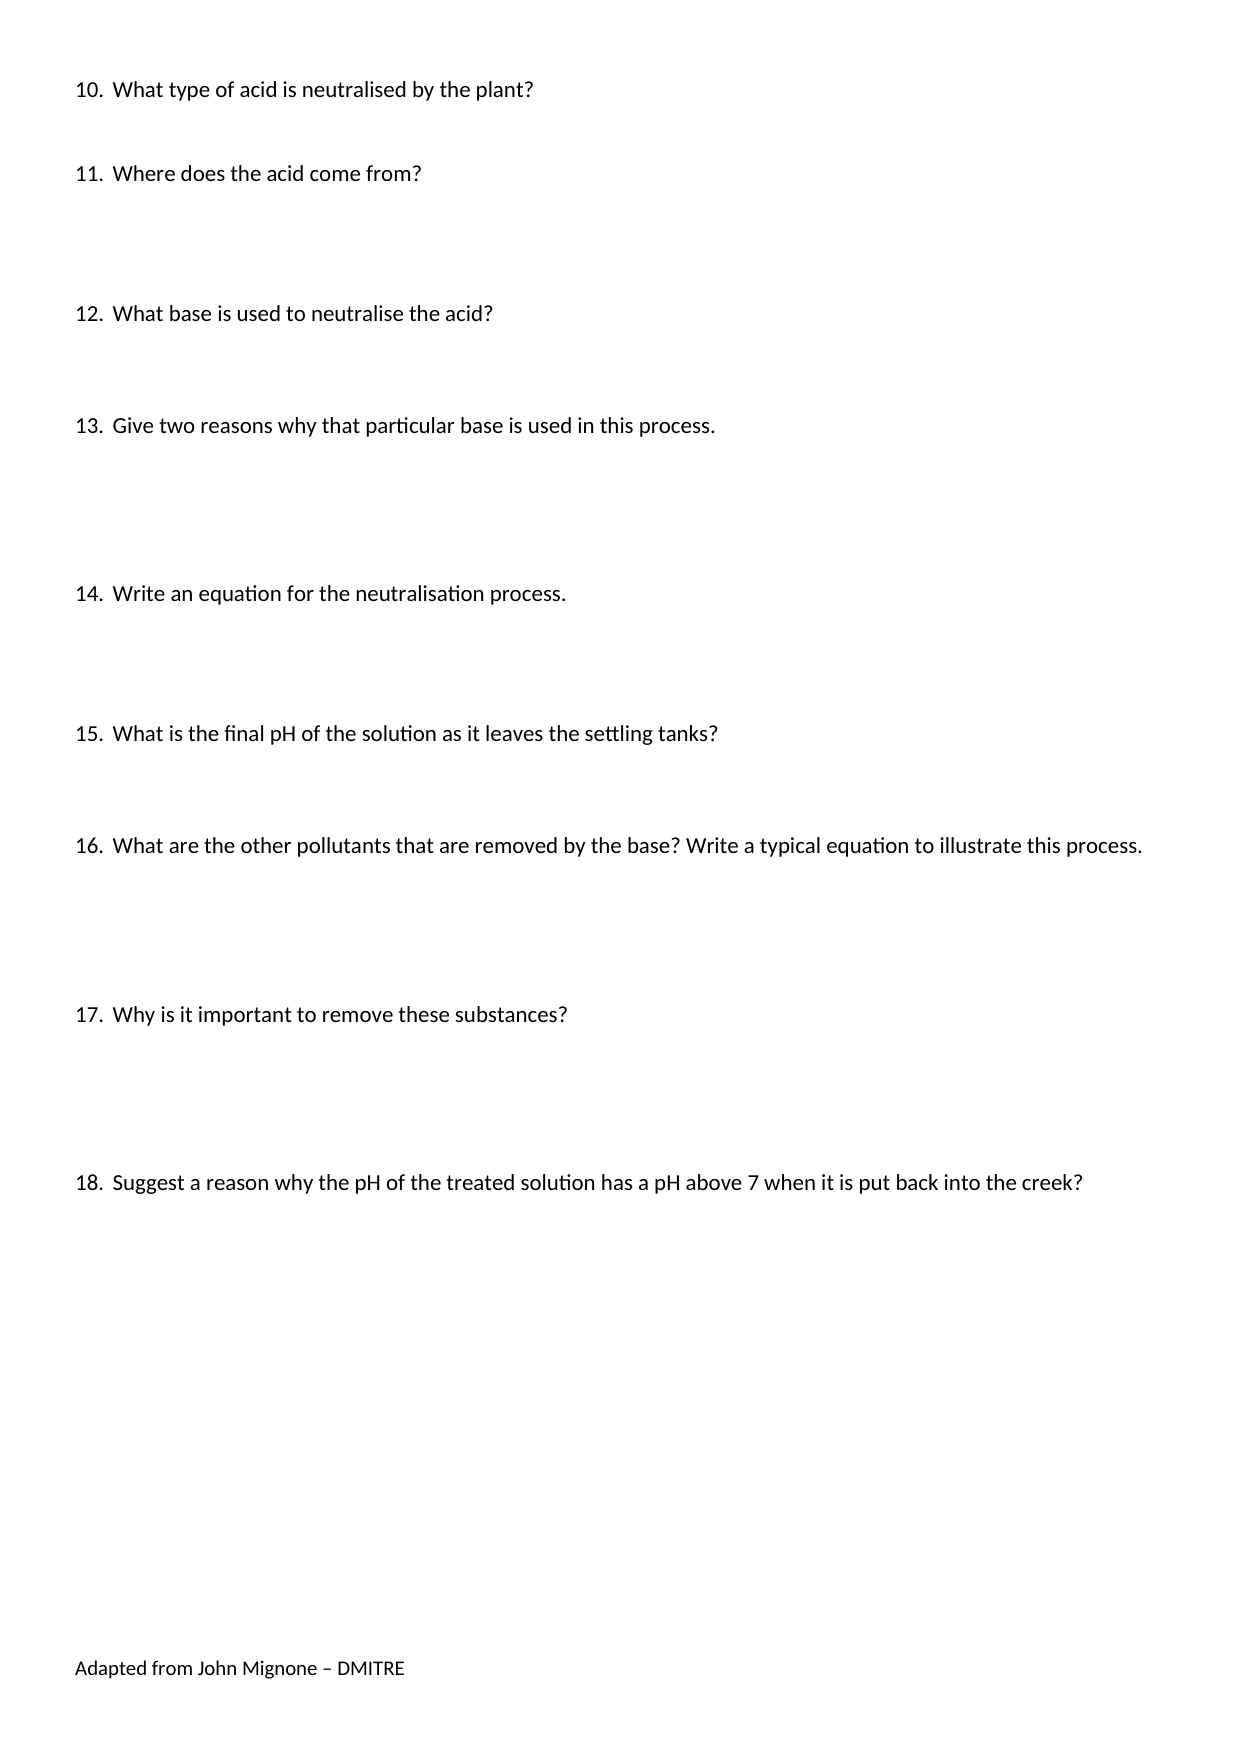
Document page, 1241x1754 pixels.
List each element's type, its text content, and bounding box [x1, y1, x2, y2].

list Where does the acid come from? [75, 159, 1165, 187]
list What type of acid is neutralised by the plant? [75, 75, 1165, 103]
list What base is used to neutralise the acid? [75, 299, 1165, 327]
list Why is it important to remove these substances? [75, 1000, 1165, 1028]
list Write an equation for the neutralisation process. [75, 579, 1165, 607]
list What are the other pollutants that are removed by the base? Write a typical equation to illustrate this process. [75, 832, 1165, 859]
list Give two reasons why that particular base is used in this process. [75, 411, 1165, 439]
list What is the final pH of the solution as it leaves the settling tanks? [75, 719, 1165, 747]
list Suggest a reason why the pH of the treated solution has a pH above 7 when it is put back into the creek? [75, 1168, 1165, 1196]
